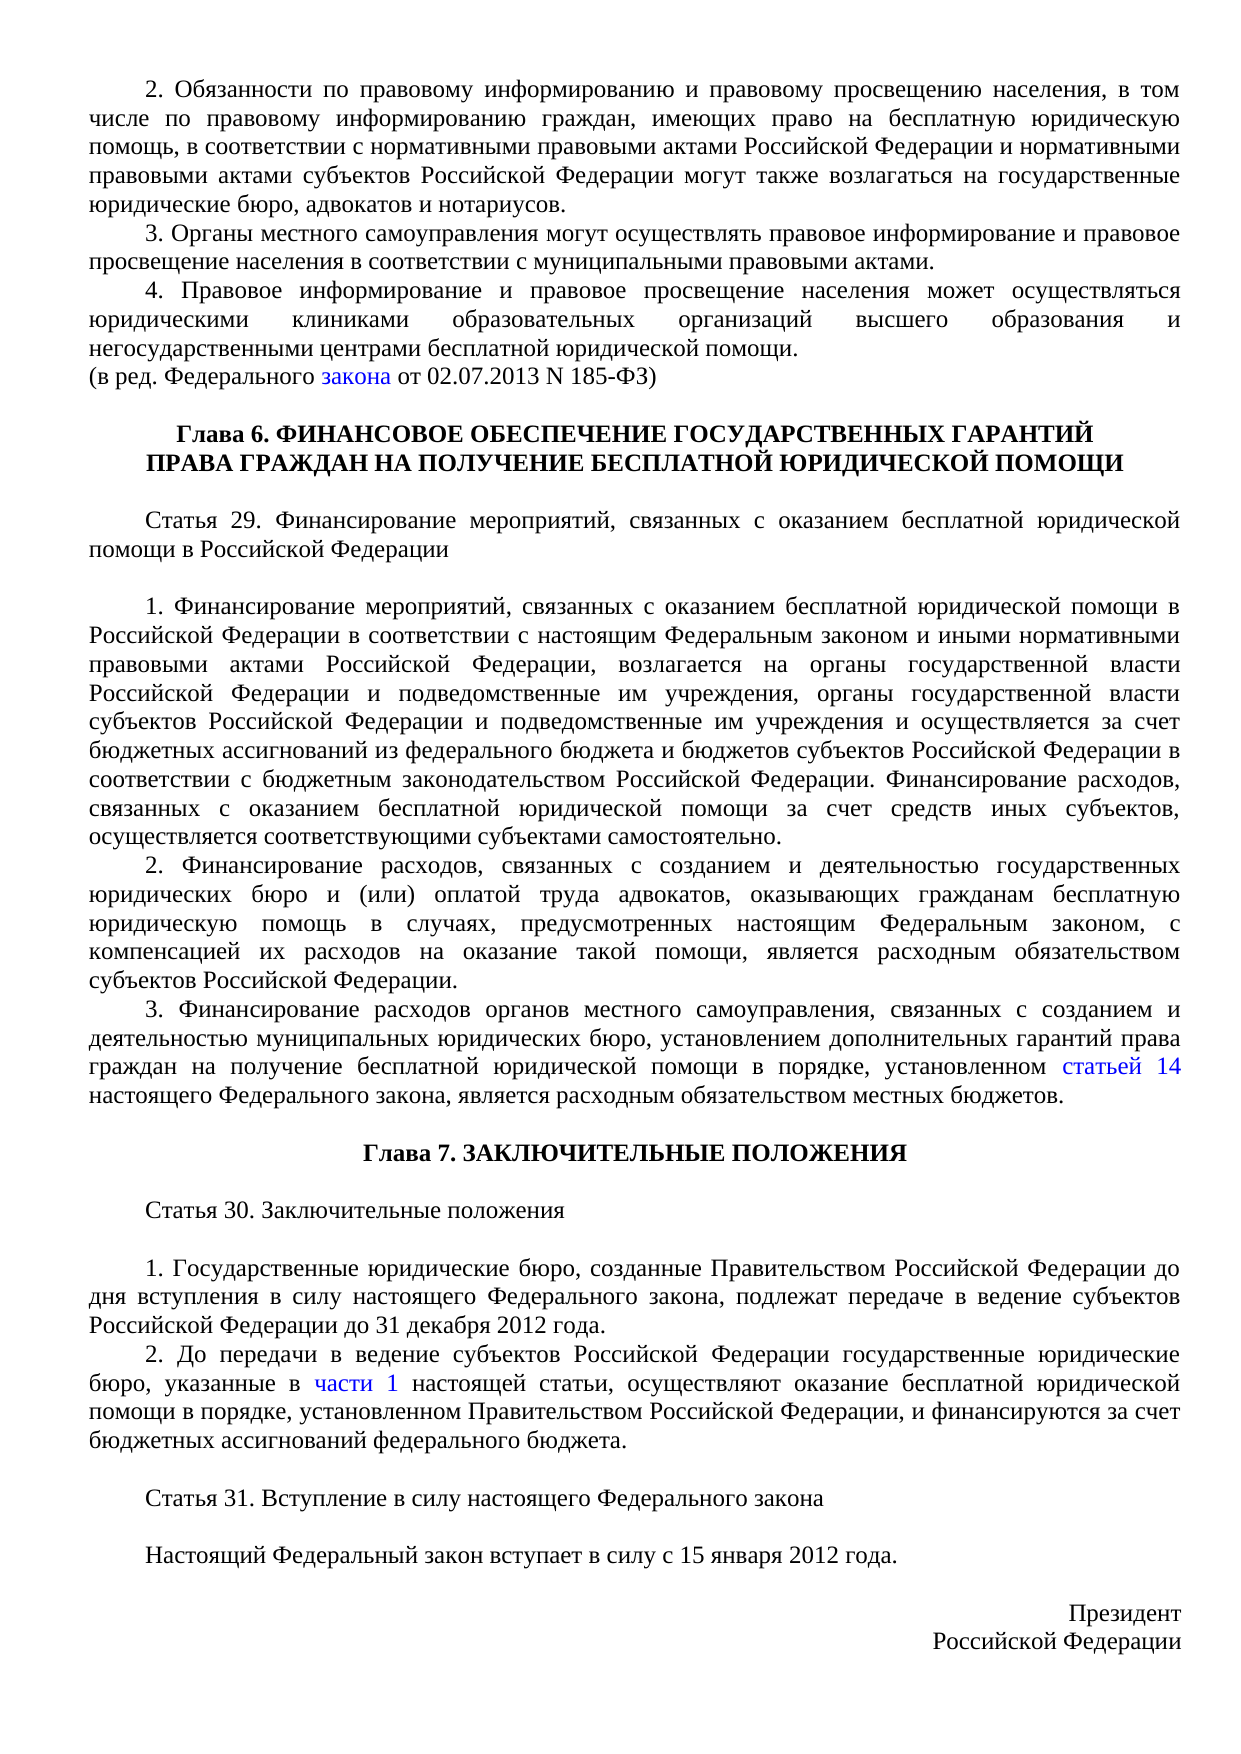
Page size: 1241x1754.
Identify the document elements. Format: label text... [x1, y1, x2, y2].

text 4. Правовое информирование и правовое просвещение населения может осуществляться юридическими клиниками образовательных организаций высшего образования и негосударственными центрами бесплатной юридической помощи. [89, 275, 1181, 361]
title ПРАВА ГРАЖДАН НА ПОЛУЧЕНИЕ БЕСПЛАТНОЙ ЮРИДИЧЕСКОЙ ПОМОЩИ [89, 448, 1181, 476]
text 3. Финансирование расходов органов местного самоуправления, связанных с созданием и деятельностью муниципальных юридических бюро, установлением дополнительных гарантий права граждан на получение бесплатной юридической помощи в порядке, установленном статьей 14 настоящего Федерального закона, является расходным обязательством местных бюджетов. [89, 994, 1181, 1109]
text Настоящий Федеральный закон вступает в силу с 15 января 2012 года. [89, 1540, 1181, 1569]
text (в ред. Федерального закона от 02.07.2013 N 185-ФЗ) [89, 361, 1181, 390]
text Статья 29. Финансирование мероприятий, связанных с оказанием бесплатной юридической помощи в Российской Федерации [89, 505, 1181, 563]
text Президент [89, 1598, 1181, 1626]
text Статья 30. Заключительные положения [89, 1195, 1181, 1224]
text Статья 31. Вступление в силу настоящего Федерального закона [89, 1483, 1181, 1511]
text 1. Государственные юридические бюро, созданные Правительством Российской Федерации до дня вступления в силу настоящего Федерального закона, подлежат передаче в ведение субъектов Российской Федерации до 31 декабря 2012 года. [89, 1253, 1181, 1339]
text 2. Финансирование расходов, связанных с созданием и деятельностью государственных юридических бюро и (или) оплатой труда адвокатов, оказывающих гражданам бесплатную юридическую помощь в случаях, предусмотренных настоящим Федеральным законом, с компенсацией их расходов на оказание такой помощи, является расходным обязательством субъектов Российской Федерации. [89, 850, 1181, 994]
text 2. До передачи в ведение субъектов Российской Федерации государственные юридические бюро, указанные в части 1 настоящей статьи, осуществляют оказание бесплатной юридической помощи в порядке, установленном Правительством Российской Федерации, и финансируются за счет бюджетных ассигнований федерального бюджета. [89, 1339, 1181, 1454]
text 1. Финансирование мероприятий, связанных с оказанием бесплатной юридической помощи в Российской Федерации в соответствии с настоящим Федеральным законом и иными нормативными правовыми актами Российской Федерации, возлагается на органы государственной власти Российской Федерации и подведомственные им учреждения, органы государственной власти субъектов Российской Федерации и подведомственные им учреждения и осуществляется за счет бюджетных ассигнований из федерального бюджета и бюджетов субъектов Российской Федерации в соответствии с бюджетным законодательством Российской Федерации. Финансирование расходов, связанных с оказанием бесплатной юридической помощи за счет средств иных субъектов, осуществляется соответствующими субъектами самостоятельно. [89, 591, 1181, 850]
title Глава 7. ЗАКЛЮЧИТЕЛЬНЫЕ ПОЛОЖЕНИЯ [89, 1138, 1181, 1166]
text Российской Федерации [89, 1626, 1181, 1655]
text 2. Обязанности по правовому информированию и правовому просвещению населения, в том числе по правовому информированию граждан, имеющих право на бесплатную юридическую помощь, в соответствии с нормативными правовыми актами Российской Федерации и нормативными правовыми актами субъектов Российской Федерации могут также возлагаться на государственные юридические бюро, адвокатов и нотариусов. [89, 74, 1181, 218]
text 3. Органы местного самоуправления могут осуществлять правовое информирование и правовое просвещение населения в соответствии с муниципальными правовыми актами. [89, 218, 1181, 275]
title Глава 6. ФИНАНСОВОЕ ОБЕСПЕЧЕНИЕ ГОСУДАРСТВЕННЫХ ГАРАНТИЙ [89, 419, 1181, 448]
